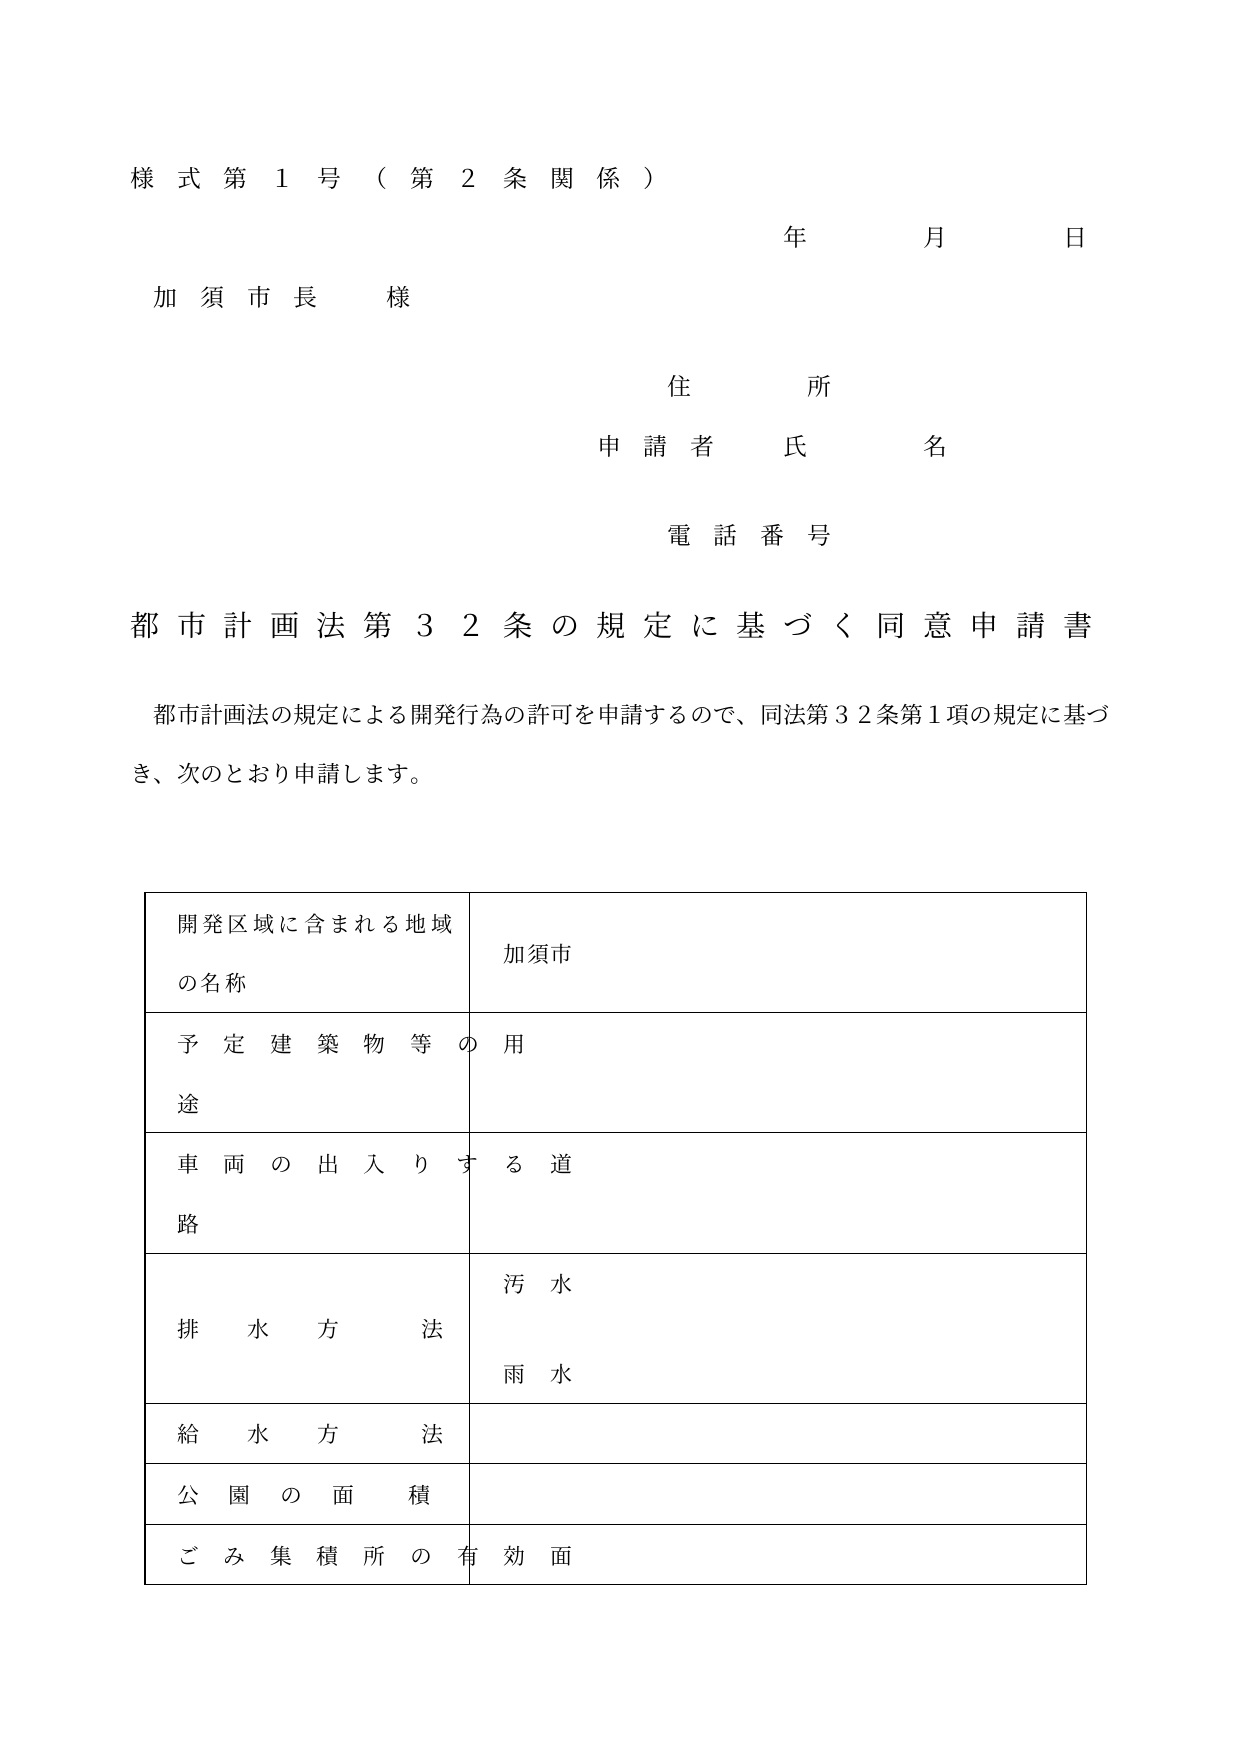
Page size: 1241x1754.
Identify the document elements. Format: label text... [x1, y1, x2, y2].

table_cell 給水方法 [146, 1404, 469, 1463]
table_header 開発区域に含まれる地域の名称 [146, 893, 469, 1012]
table_cell 排水方法 [146, 1254, 469, 1402]
text 電話番号 [130, 504, 1110, 564]
table_cell [470, 1013, 1086, 1132]
table_cell 公園の面積 [146, 1464, 469, 1524]
text 年 月 日 [130, 207, 1110, 266]
text 加須市長 様 [130, 266, 1110, 326]
table_cell 汚 水 雨 水 [470, 1254, 1086, 1402]
table_cell [470, 1404, 1086, 1463]
table_cell ごみ集積所の有効面積 [146, 1525, 469, 1584]
text 様式第１号（第２条関係） [130, 147, 1110, 207]
table_cell [470, 1525, 1086, 1584]
table_header 加須市 [470, 893, 1086, 1012]
text 都市計画法第３２条の規定に基づく同意申請書 [130, 594, 1110, 653]
text 申請者 氏 名 [130, 415, 1110, 504]
table_cell [470, 1133, 1086, 1252]
text 都市計画法の規定による開発行為の許可を申請するので、同法第３２条第１項の規定に基づき、次のとおり申請します。 [130, 683, 1110, 802]
table_cell 予定建築物等の用途 [146, 1013, 469, 1132]
table_cell 車両の出入りする道路 [146, 1133, 469, 1252]
table_cell [470, 1464, 1086, 1524]
text 住 所 [130, 356, 1110, 415]
